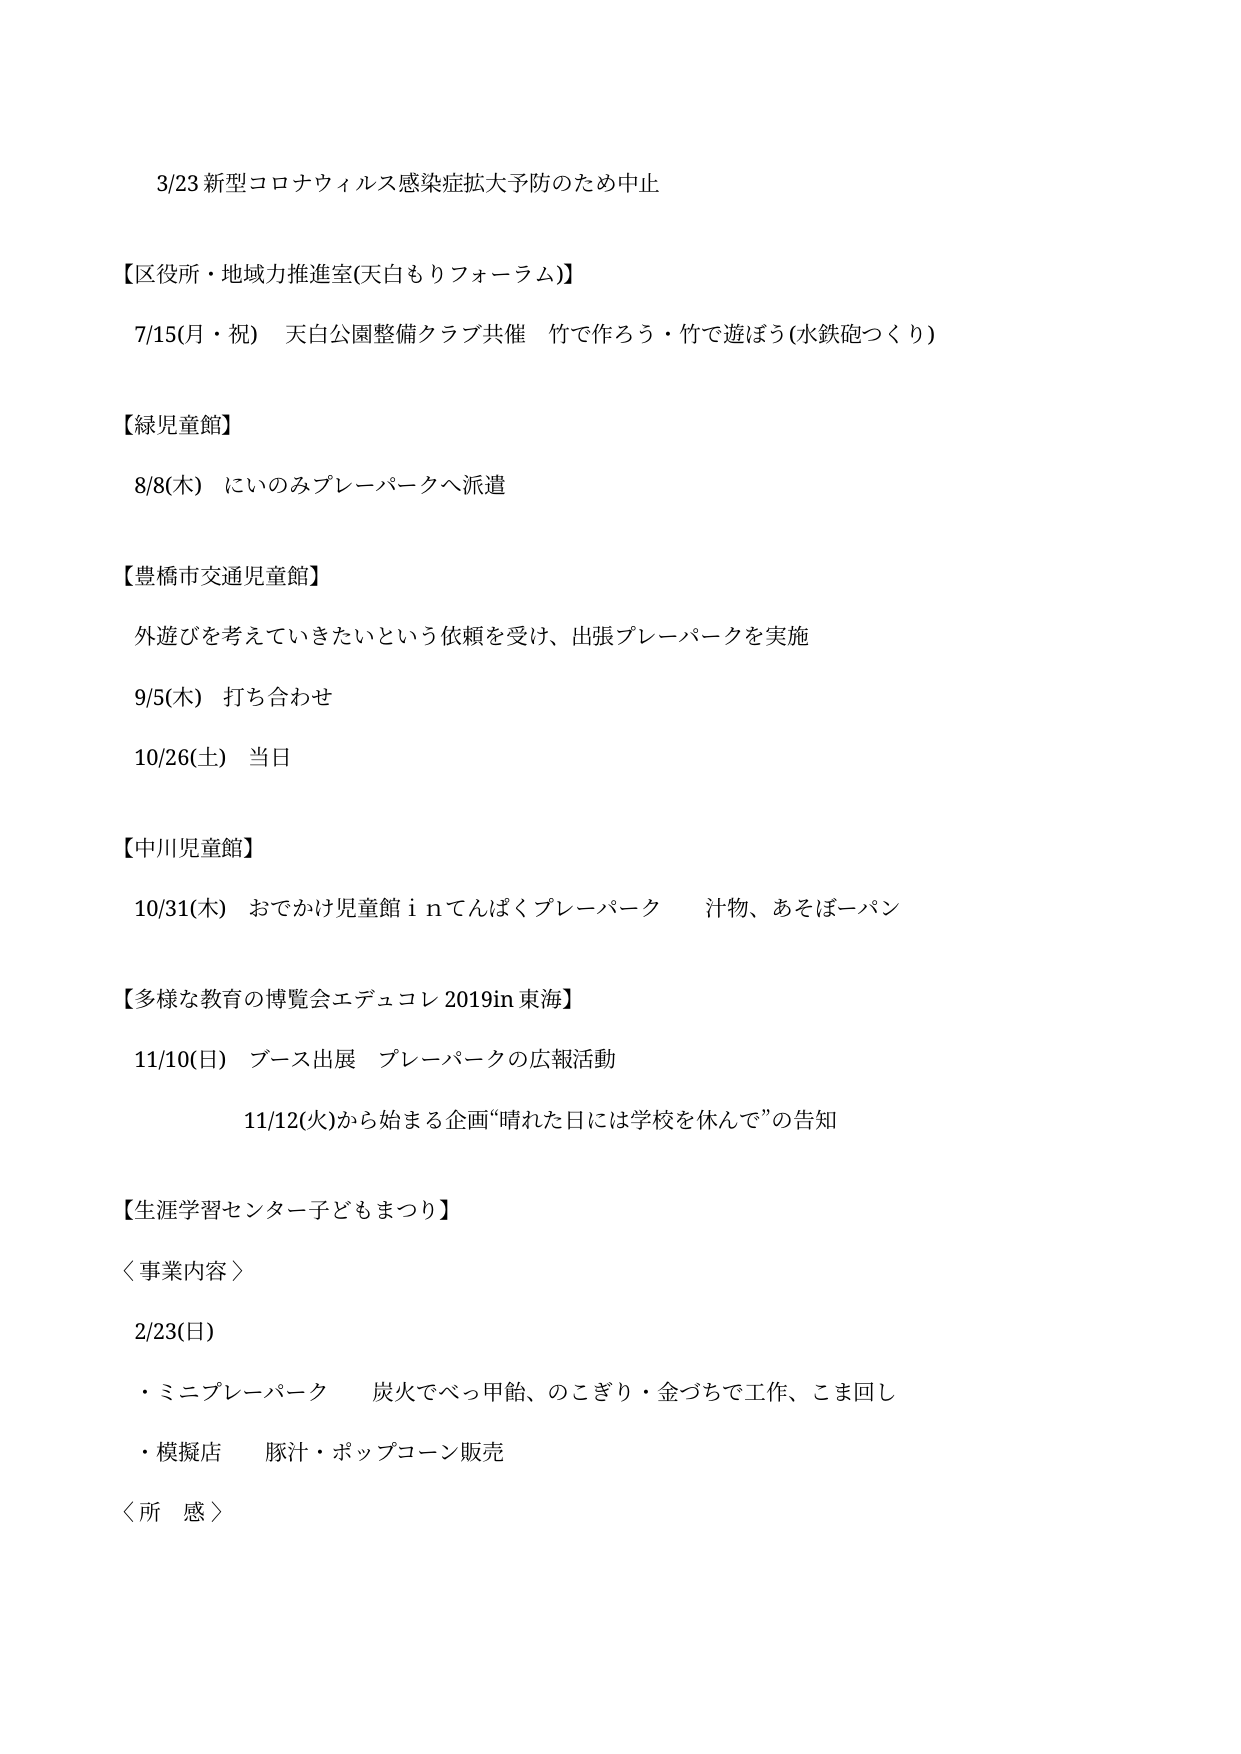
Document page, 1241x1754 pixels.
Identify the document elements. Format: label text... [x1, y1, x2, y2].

text ・模擬店 豚汁・ポップコーン販売 [112, 1421, 1128, 1481]
text 8/8(木) にいのみプレーパークへ派遣 [112, 454, 1128, 514]
text 9/5(木) 打ち合わせ [112, 666, 1128, 726]
text 10/26(土) 当日 [112, 726, 1128, 786]
text 〈 事業内容 〉 [112, 1239, 1128, 1300]
text 【生涯学習センター子どもまつり】 [112, 1179, 1128, 1239]
text 【緑児童館】 [112, 394, 1128, 454]
text 3/23新型コロナウィルス感染症拡大予防のため中止 [112, 152, 1128, 212]
text 外遊びを考えていきたいという依頼を受け、出張プレーパークを実施 [112, 605, 1128, 666]
text 【区役所・地域力推進室(天白もりフォーラム)】 [112, 243, 1128, 303]
text 【豊橋市交通児童館】 [112, 545, 1128, 605]
text 2/23(日) [112, 1300, 1128, 1360]
text 11/12(火)から始まる企画“晴れた日には学校を休んで”の告知 [112, 1088, 1128, 1149]
text ・ミニプレーパーク 炭火でべっ甲飴、のこぎり・金づちで工作、こま回し [112, 1360, 1128, 1421]
text 【中川児童館】 [112, 817, 1128, 877]
text 11/10(日) ブース出展 プレーパークの広報活動 [112, 1028, 1128, 1088]
text 7/15(月・祝) 天白公園整備クラブ共催 竹で作ろう・竹で遊ぼう(水鉄砲つくり) [112, 303, 1128, 363]
text 【多様な教育の博覧会エデュコレ2019in東海】 [112, 968, 1128, 1028]
text 10/31(木) おでかけ児童館ｉｎてんぱくプレーパーク 汁物、あそぼーパン [112, 877, 1128, 937]
text 〈 所 感 〉 [112, 1481, 1128, 1542]
